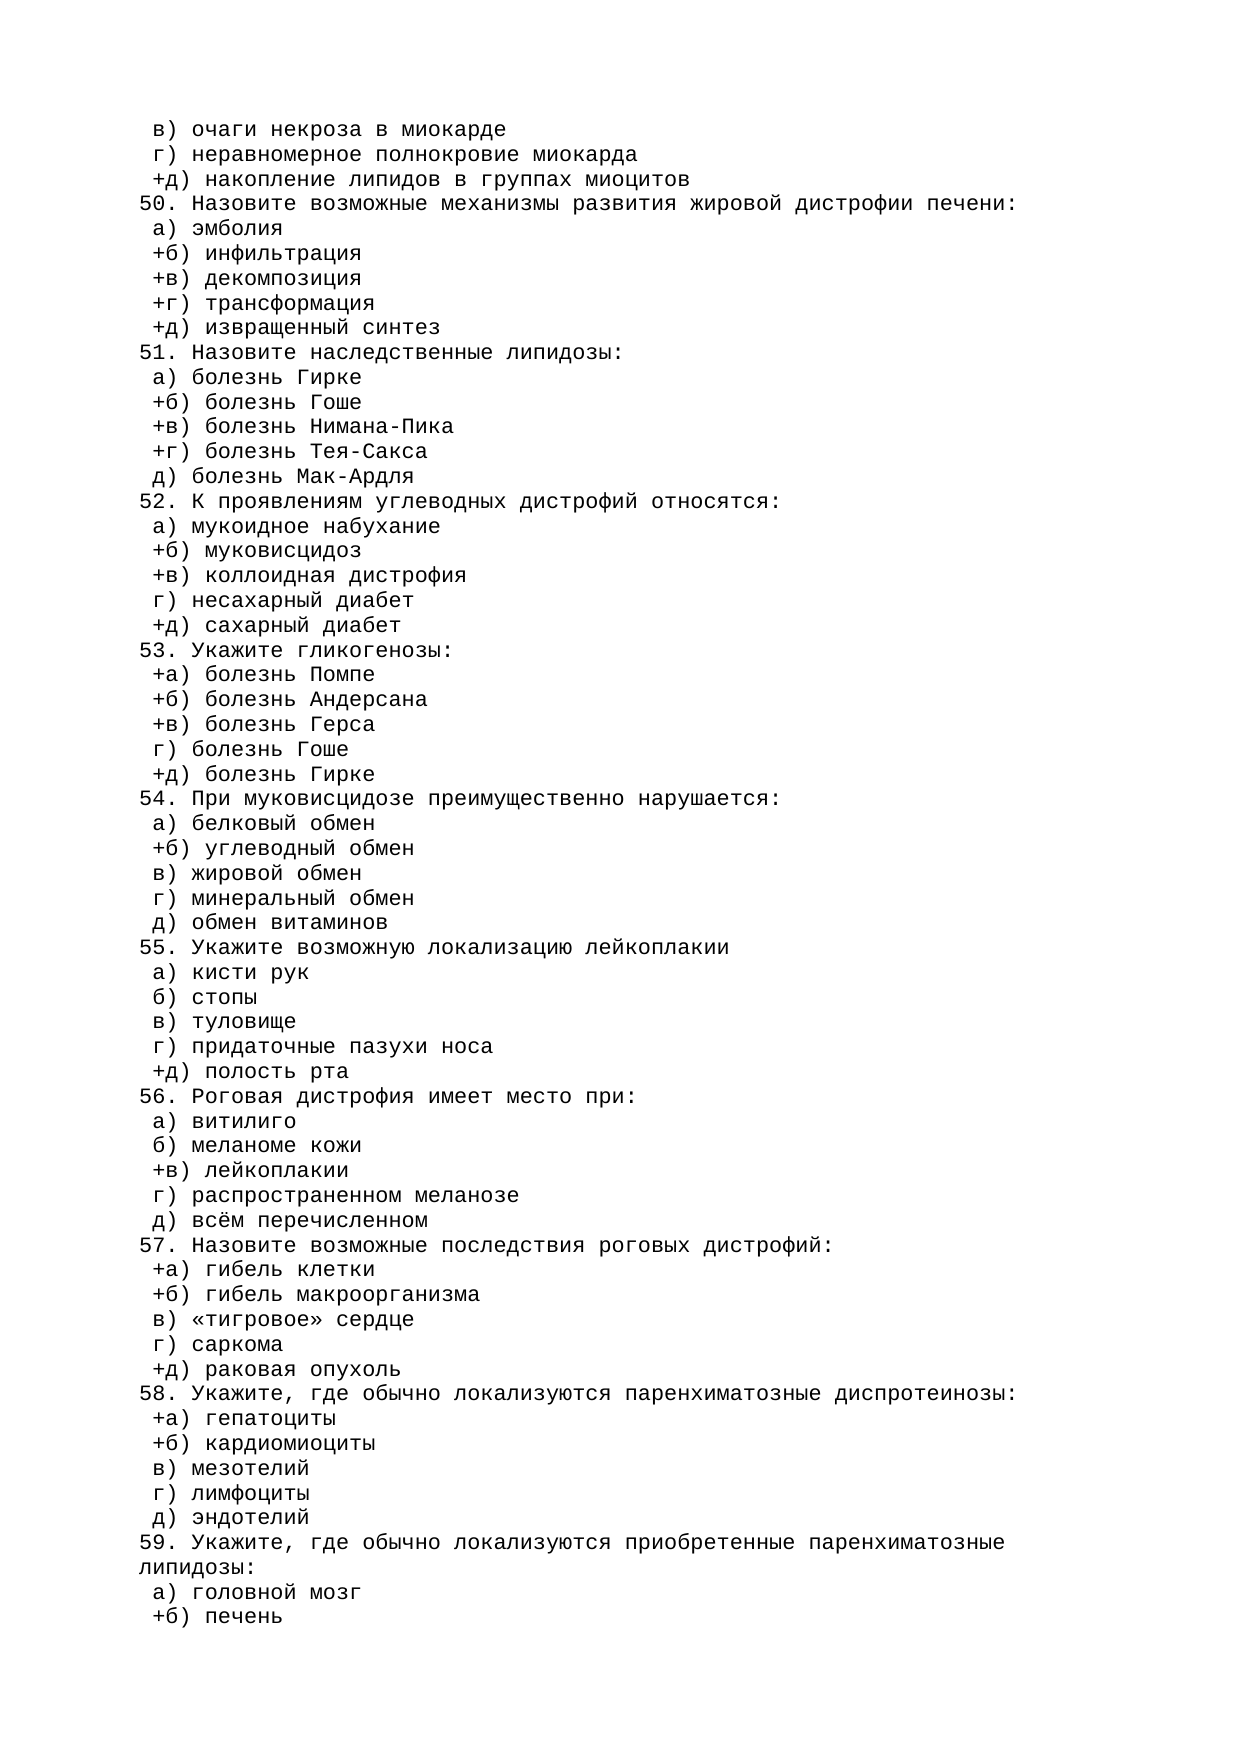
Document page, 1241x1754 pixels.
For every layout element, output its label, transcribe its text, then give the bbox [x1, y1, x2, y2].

text а) витилиго [139, 1110, 1101, 1134]
text г) минеральный обмен [139, 887, 1101, 911]
text +в) лейкоплакии [139, 1159, 1101, 1184]
text 50. Назовите возможные механизмы развития жировой дистрофии печени: [139, 192, 1101, 217]
text а) белковый обмен [139, 812, 1101, 837]
text +д) сахарный диабет [139, 614, 1101, 639]
text 52. К проявлениям углеводных дистрофий относятся: [139, 490, 1101, 515]
text +б) кардиомиоциты [139, 1432, 1101, 1457]
text +в) болезнь Нимана-Пика [139, 416, 1101, 440]
text +б) муковисцидоз [139, 539, 1101, 564]
text +в) декомпозиция [139, 267, 1101, 292]
text +б) болезнь Гоше [139, 391, 1101, 416]
text а) болезнь Гирке [139, 366, 1101, 391]
text +в) болезнь Герса [139, 713, 1101, 738]
text 51. Назовите наследственные липидозы: [139, 341, 1101, 366]
text +б) болезнь Андерсана [139, 688, 1101, 713]
text +д) болезнь Гирке [139, 763, 1101, 787]
text 57. Назовите возможные последствия роговых дистрофий: [139, 1234, 1101, 1258]
text 58. Укажите, где обычно локализуются паренхиматозные диспротеинозы: [139, 1382, 1101, 1407]
text д) всём перечисленном [139, 1209, 1101, 1234]
text г) придаточные пазухи носа [139, 1035, 1101, 1060]
text +б) углеводный обмен [139, 837, 1101, 862]
text б) стопы [139, 986, 1101, 1011]
text 55. Укажите возможную локализацию лейкоплакии [139, 936, 1101, 961]
text +в) коллоидная дистрофия [139, 564, 1101, 589]
text 56. Роговая дистрофия имеет место при: [139, 1085, 1101, 1110]
text +д) раковая опухоль [139, 1358, 1101, 1382]
text д) болезнь Мак-Ардля [139, 465, 1101, 490]
text а) кисти рук [139, 961, 1101, 986]
text г) саркома [139, 1333, 1101, 1358]
text в) жировой обмен [139, 862, 1101, 887]
text +б) гибель макроорганизма [139, 1283, 1101, 1308]
text 54. При муковисцидозе преимущественно нарушается: [139, 787, 1101, 812]
text +г) болезнь Тея-Сакса [139, 440, 1101, 465]
text б) меланоме кожи [139, 1134, 1101, 1159]
text +д) извращенный синтез [139, 316, 1101, 341]
text +а) гибель клетки [139, 1258, 1101, 1283]
text +д) полость рта [139, 1060, 1101, 1085]
text г) неравномерное полнокровие миокарда [139, 143, 1101, 168]
text а) головной мозг [139, 1581, 1101, 1606]
text г) несахарный диабет [139, 589, 1101, 614]
text +г) трансформация [139, 292, 1101, 316]
text +а) гепатоциты [139, 1407, 1101, 1432]
text +б) печень [139, 1606, 1101, 1630]
text +д) накопление липидов в группах миоцитов [139, 168, 1101, 192]
text в) «тигровое» сердце [139, 1308, 1101, 1333]
text г) лимфоциты [139, 1482, 1101, 1506]
text в) мезотелий [139, 1457, 1101, 1482]
text в) туловище [139, 1011, 1101, 1035]
text +а) болезнь Помпе [139, 663, 1101, 688]
text в) очаги некроза в миокарде [139, 118, 1101, 143]
text а) мукоидное набухание [139, 515, 1101, 539]
text 59. Укажите, где обычно локализуются приобретенные паренхиматозные липидозы: [139, 1531, 1101, 1581]
text 53. Укажите гликогенозы: [139, 639, 1101, 663]
text +б) инфильтрация [139, 242, 1101, 267]
text д) обмен витаминов [139, 911, 1101, 936]
text г) болезнь Гоше [139, 738, 1101, 763]
text а) эмболия [139, 217, 1101, 242]
text д) эндотелий [139, 1506, 1101, 1531]
text г) распространенном меланозе [139, 1184, 1101, 1209]
